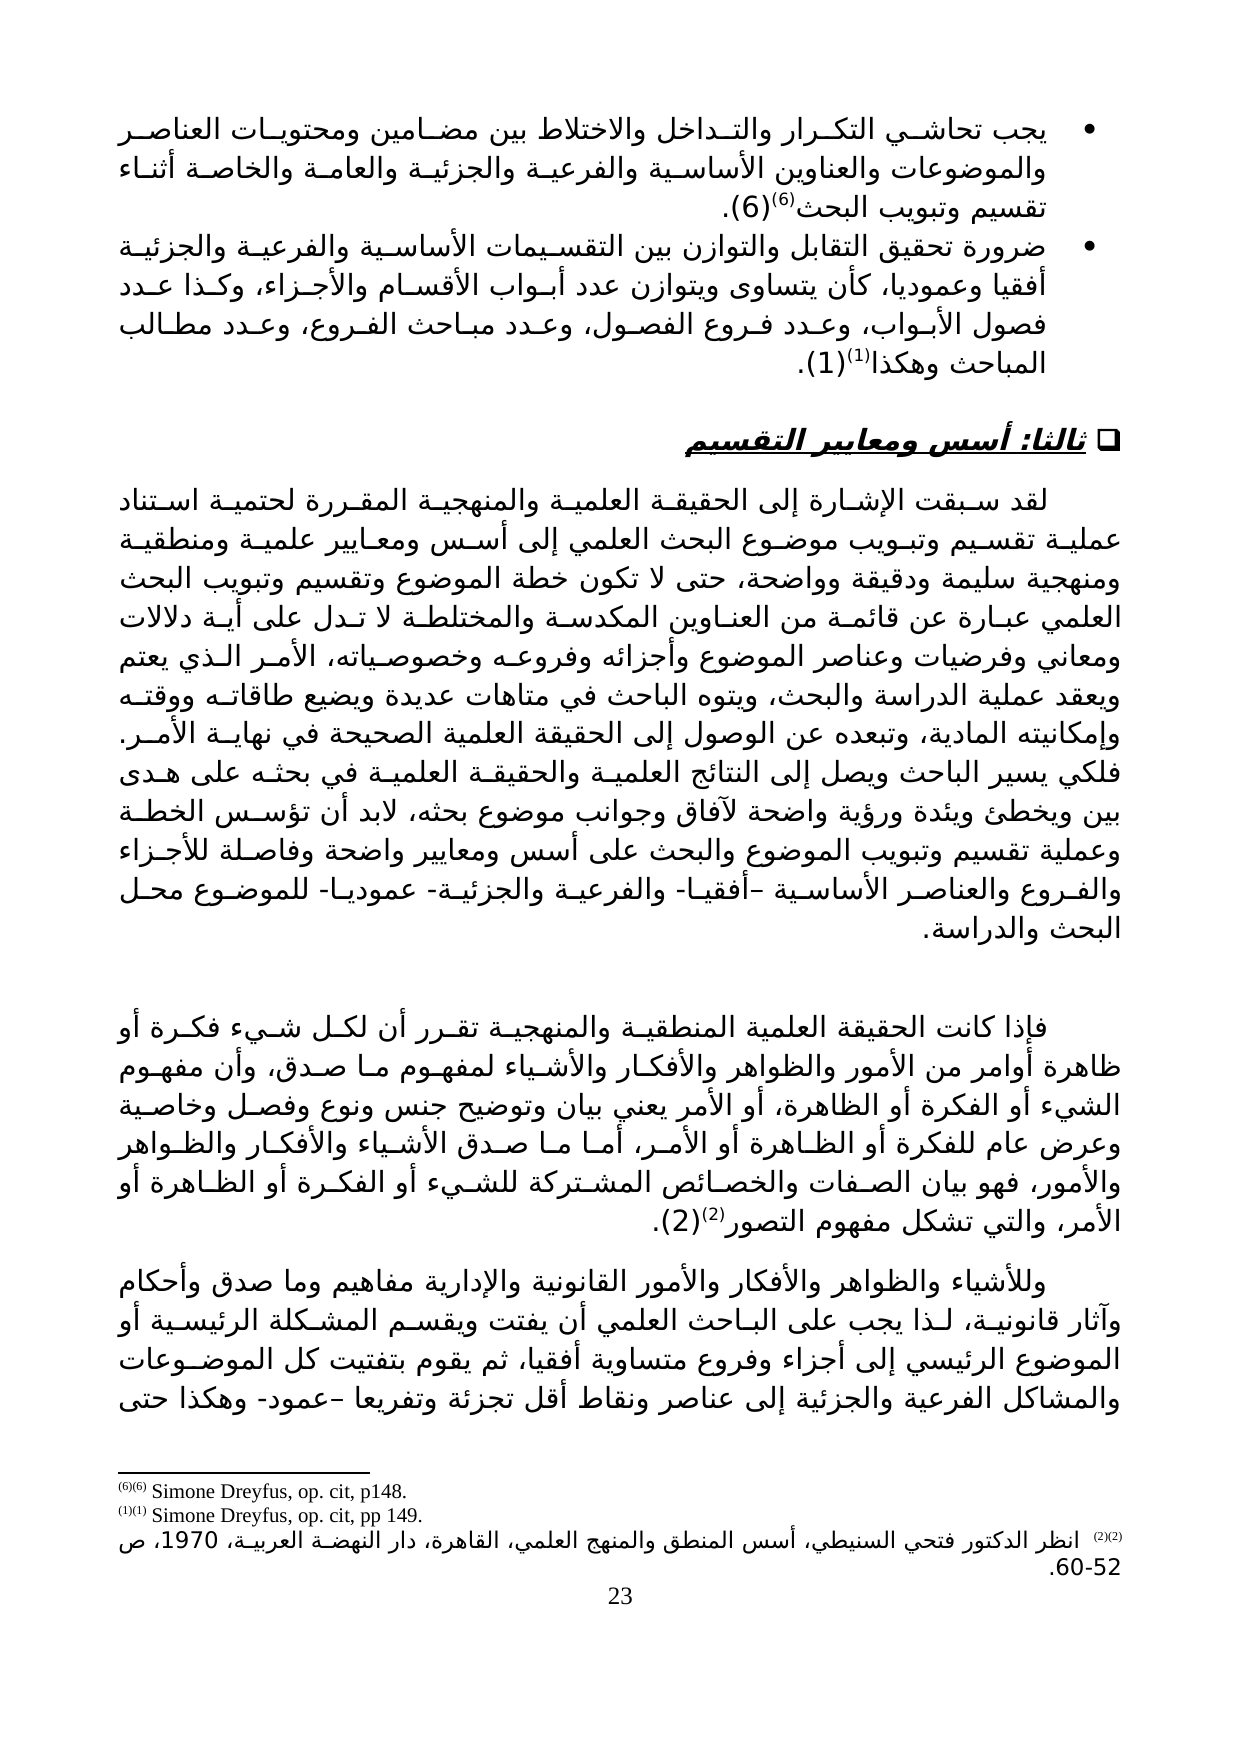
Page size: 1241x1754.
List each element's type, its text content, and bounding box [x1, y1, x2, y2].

list ضرورة تحقيق التقابل والتوازن بين التقسيمات الأساسية والفرعية والجزئية أفقيا وعموديا، كأن يتساوى ويتوازن عدد أبواب الأقسام والأجزاء، وكذا عدد فصول الأبواب، وعدد فروع الفصول، وعدد مباحث الفروع، وعدد مطالب المباحث وهكذا(1). [118, 229, 1084, 380]
text ثالثا: أسس ومعايير التقسيم [118, 423, 1122, 457]
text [118, 1264, 1122, 1415]
text فإذا كانت الحقيقة العلمية المنطقية والمنهجية تقرر أن لكل شيء فكرة أو ظاهرة أوامر من الأمور والظواهر والأفكار والأشياء لمفهوم ما صدق، وأن مفهوم الشيء أو الفكرة أو الظاهرة، أو الأمر يعني بيان وتوضيح جنس ونوع وفصل وخاصية وعرض عام للفكرة أو الظاهرة أو الأمر، أما ما صدق الأشياء والأفكار والظواهر والأمور، فهو بيان الصفات والخصائص المشتركة للشيء أو الفكرة أو الظاهرة أو الأمر، والتي تشكل مفهوم التصور(2). [118, 1010, 1122, 1239]
list يجب تحاشي التكرار والتداخل والاختلاط بين مضامين ومحتويات العناصر والموضوعات والعناوين الأساسية والفرعية والجزئية والعامة والخاصة أثناء تقسيم وتبويب البحث(6). [118, 112, 1084, 224]
text لقد سبقت الإشارة إلى الحقيقة العلمية والمنهجية المقررة لحتمية استناد عملية تقسيم وتبويب موضوع البحث العلمي إلى أسس ومعايير علمية ومنطقية ومنهجية سليمة ودقيقة وواضحة، حتى لا تكون خطة الموضوع وتقسيم وتبويب البحث العلمي عبارة عن قائمة من العناوين المكدسة والمختلطة لا تدل على أية دلالات ومعاني وفرضيات وعناصر الموضوع وأجزائه وفروعه وخصوصياته، الأمر الذي يعتم ويعقد عملية الدراسة والبحث، ويتوه الباحث في متاهات عديدة ويضيع طاقاته ووقته وإمكانيته المادية، وتبعده عن الوصول إلى الحقيقة العلمية الصحيحة في نهاية الأمر. فلكي يسير الباحث ويصل إلى النتائج العلمية والحقيقة العلمية في بحثه على هدى بين ويخطئ ويئدة ورؤية واضحة لآفاق وجوانب موضوع بحثه، لابد أن تؤسس الخطة وعملية تقسيم وتبويب الموضوع والبحث على أسس ومعايير واضحة وفاصلة للأجزاء والفروع والعناصر الأساسية –أفقيا- والفرعية والجزئية- عموديا- للموضوع محل البحث والدراسة. [118, 483, 1122, 946]
